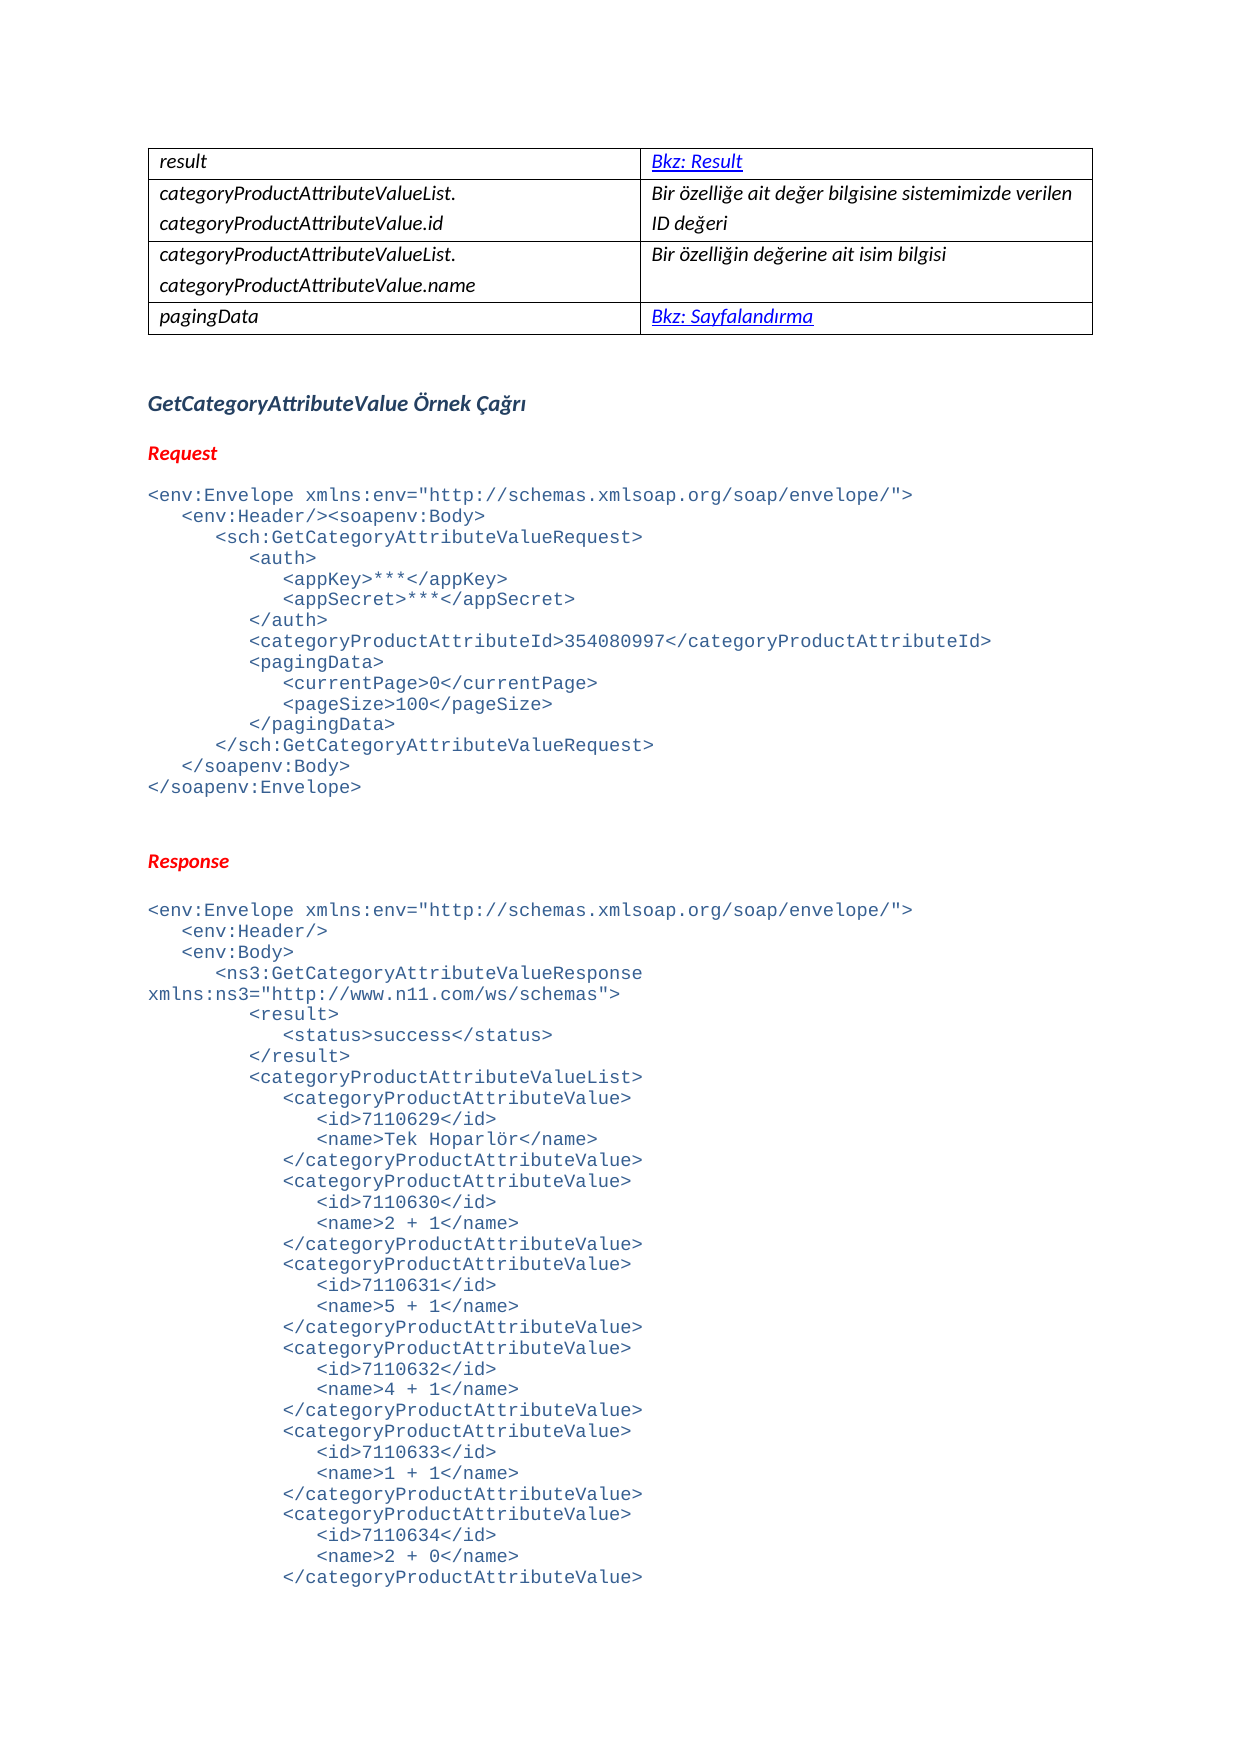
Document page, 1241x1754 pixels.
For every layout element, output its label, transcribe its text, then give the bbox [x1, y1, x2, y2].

text </soapenv:Envelope> [148, 777, 1093, 797]
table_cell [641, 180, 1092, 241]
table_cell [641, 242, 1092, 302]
text <pageSize>100</pageSize> [148, 693, 1093, 714]
text </auth> [148, 610, 1093, 631]
text <env:Envelope xmlns:env="http://schemas.xmlsoap.org/soap/envelope/"> [148, 485, 1093, 506]
text <name>2 + 1</name> [148, 1212, 1093, 1233]
text <categoryProductAttributeValueList> [148, 1067, 1093, 1087]
text </sch:GetCategoryAttributeValueRequest> [148, 735, 1093, 756]
text <ns3:GetCategoryAttributeValueResponse xmlns:ns3="http://www.n11.com/ws/schemas"> [148, 962, 1093, 1004]
text Request [148, 443, 1093, 464]
text <categoryProductAttributeValue> [148, 1171, 1093, 1192]
text Response [148, 849, 1093, 874]
text </categoryProductAttributeValue> [148, 1150, 1093, 1171]
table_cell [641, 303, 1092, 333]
text <name>1 + 1</name> [148, 1462, 1093, 1483]
text <currentPage>0</currentPage> [148, 672, 1093, 693]
text <id>7110633</id> [148, 1442, 1093, 1462]
text </pagingData> [148, 714, 1093, 735]
text GetCategoryAttributeValue Örnek Çağrı [148, 389, 1093, 417]
text </categoryProductAttributeValue> [148, 1567, 1093, 1587]
text <name>4 + 1</name> [148, 1379, 1093, 1400]
text </categoryProductAttributeValue> [148, 1233, 1093, 1254]
text </soapenv:Body> [148, 756, 1093, 777]
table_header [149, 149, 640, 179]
text <env:Body> [148, 942, 1093, 962]
text </categoryProductAttributeValue> [148, 1483, 1093, 1504]
text <sch:GetCategoryAttributeValueRequest> [148, 527, 1093, 547]
text </categoryProductAttributeValue> [148, 1317, 1093, 1337]
text <id>7110630</id> [148, 1192, 1093, 1212]
text <id>7110632</id> [148, 1358, 1093, 1379]
text </result> [148, 1046, 1093, 1067]
text <appKey>***</appKey> [148, 568, 1093, 589]
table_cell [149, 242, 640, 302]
text <name>Tek Hoparlör</name> [148, 1129, 1093, 1150]
text </categoryProductAttributeValue> [148, 1400, 1093, 1421]
text <categoryProductAttributeId>354080997</categoryProductAttributeId> [148, 631, 1093, 652]
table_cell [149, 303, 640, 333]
text <auth> [148, 547, 1093, 568]
text <categoryProductAttributeValue> [148, 1087, 1093, 1108]
text <id>7110629</id> [148, 1108, 1093, 1129]
text <categoryProductAttributeValue> [148, 1337, 1093, 1358]
text <env:Header/><soapenv:Body> [148, 506, 1093, 527]
text <env:Envelope xmlns:env="http://schemas.xmlsoap.org/soap/envelope/"> [148, 900, 1093, 921]
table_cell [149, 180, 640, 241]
text <result> [148, 1004, 1093, 1025]
text <name>5 + 1</name> [148, 1296, 1093, 1317]
text <appSecret>***</appSecret> [148, 589, 1093, 610]
text <categoryProductAttributeValue> [148, 1421, 1093, 1442]
text <categoryProductAttributeValue> [148, 1504, 1093, 1525]
text <status>success</status> [148, 1025, 1093, 1046]
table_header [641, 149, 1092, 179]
text <id>7110631</id> [148, 1275, 1093, 1296]
text <env:Header/> [148, 921, 1093, 942]
text <pagingData> [148, 652, 1093, 672]
text <id>7110634</id> [148, 1525, 1093, 1546]
text <categoryProductAttributeValue> [148, 1254, 1093, 1275]
text <name>2 + 0</name> [148, 1546, 1093, 1567]
